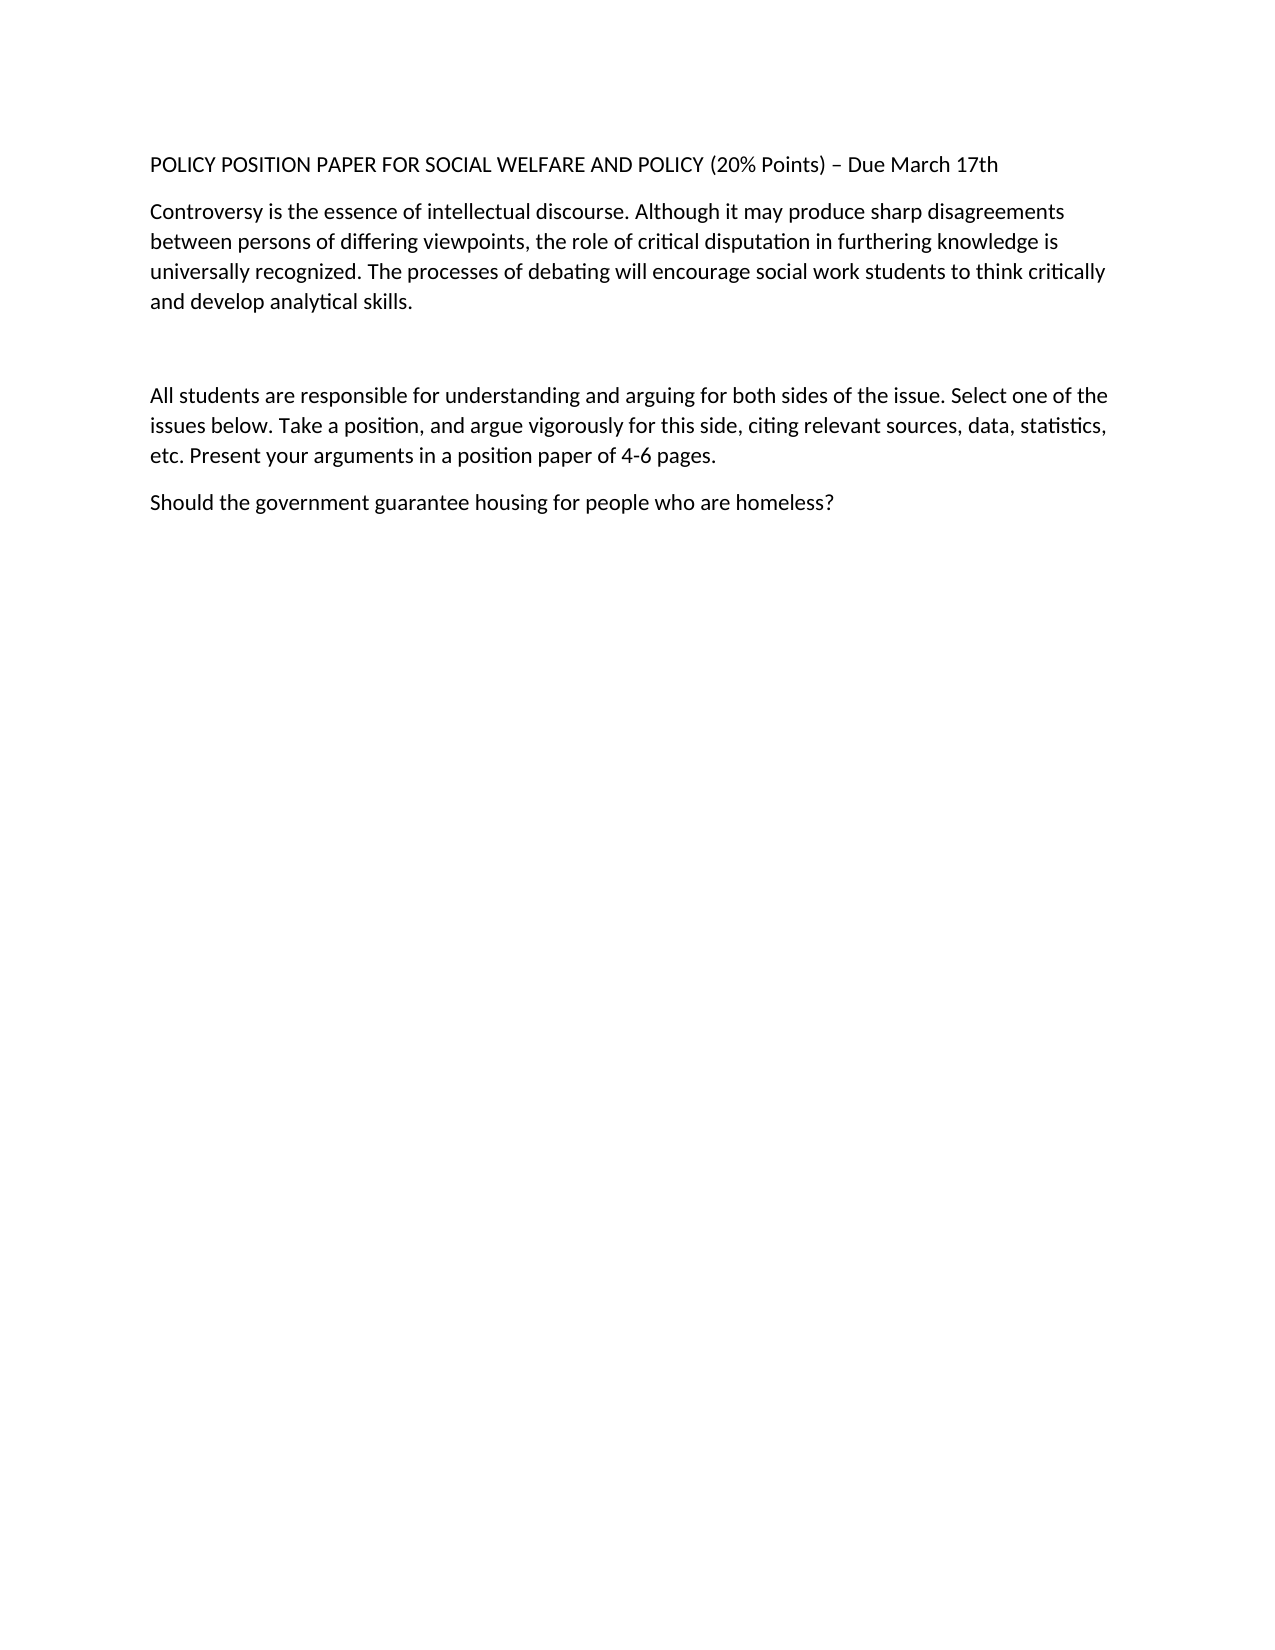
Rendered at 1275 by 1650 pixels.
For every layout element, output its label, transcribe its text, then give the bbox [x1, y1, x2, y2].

text POLICY POSITION PAPER FOR SOCIAL WELFARE AND POLICY ​​​​​(20% Points) – Due March 17th [150, 150, 1125, 178]
text Should the government guarantee housing for people who are homeless? [150, 488, 1125, 517]
text All students are responsible for understanding and arguing for both sides of the issue. Select one of the issues below. Take a position, and argue vigorously for this side, citing relevant sources, data, statistics, etc. Present your arguments in a position paper of 4-6 pages. [150, 381, 1125, 470]
text Controversy is the essence of intellectual discourse. Although it may produce sharp disagreements between persons of differing viewpoints, the role of critical disputation in furthering knowledge is universally recognized. The processes of debating will encourage social work students to think critically and develop analytical skills. [150, 197, 1125, 316]
